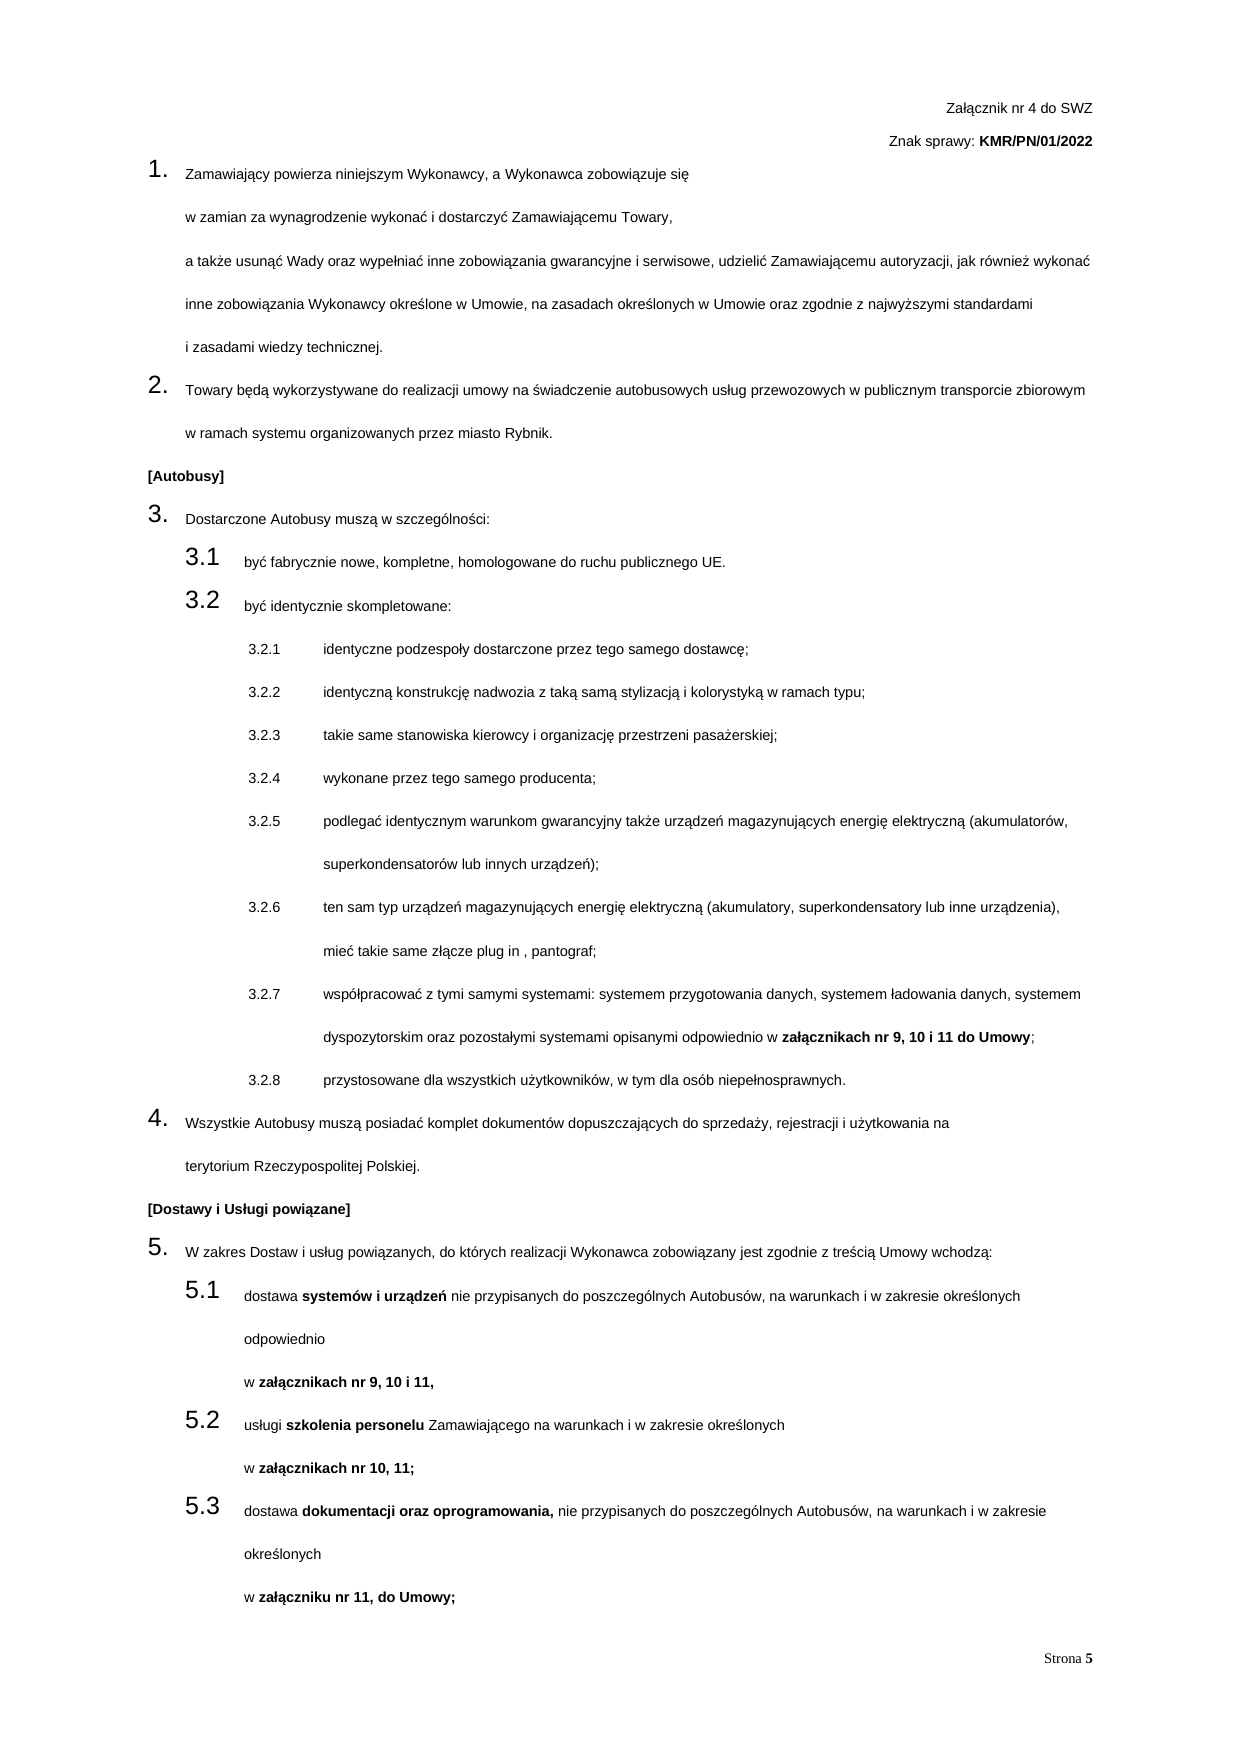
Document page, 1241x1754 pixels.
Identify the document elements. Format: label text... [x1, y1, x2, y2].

list Dostarczone Autobusy muszą w szczególności: [148, 499, 1092, 528]
list ten sam typ urządzeń magazynujących energię elektryczną (akumulatory, superkondensatory lub inne urządzenia), mieć takie same złącze plug in , pantograf; [248, 887, 1092, 959]
list wykonane przez tego samego producenta; [248, 758, 1092, 787]
list W zakres Dostaw i usług powiązanych, do których realizacji Wykonawca zobowiązany jest zgodnie z treścią Umowy wchodzą: [148, 1232, 1092, 1261]
list być identycznie skompletowane: [185, 585, 1092, 614]
list Wszystkie Autobusy muszą posiadać komplet dokumentów dopuszczających do sprzedaży, rejestracji i użytkowania na terytorium Rzeczypospolitej Polskiej. [148, 1103, 1092, 1175]
list współpracować z tymi samymi systemami: systemem przygotowania danych, systemem ładowania danych, systemem dyspozytorskim oraz pozostałymi systemami opisanymi odpowiednio w załącznikach nr 9, 10 i 11 do Umowy; [248, 973, 1092, 1045]
list dostawa systemów i urządzeń nie przypisanych do poszczególnych Autobusów, na warunkach i w zakresie określonych odpowiednio w załącznikach nr 9, 10 i 11, [185, 1275, 1092, 1390]
list takie same stanowiska kierowcy i organizację przestrzeni pasażerskiej; [248, 715, 1092, 743]
list identyczne podzespoły dostarczone przez tego samego dostawcę; [248, 628, 1092, 657]
list dostawa dokumentacji oraz oprogramowania, nie przypisanych do poszczególnych Autobusów, na warunkach i w zakresie określonych w załączniku nr 11, do Umowy; [185, 1491, 1092, 1606]
list przystosowane dla wszystkich użytkowników, w tym dla osób niepełnosprawnych. [248, 1060, 1092, 1088]
text [Dostawy i Usługi powiązane] [148, 1189, 1092, 1218]
text [Autobusy] [148, 456, 1092, 485]
list podlegać identycznym warunkom gwarancyjny także urządzeń magazynujących energię elektryczną (akumulatorów, superkondensatorów lub innych urządzeń); [248, 801, 1092, 873]
list Towary będą wykorzystywane do realizacji umowy na świadczenie autobusowych usług przewozowych w publicznym transporcie zbiorowym w ramach systemu organizowanych przez miasto Rybnik. [148, 370, 1092, 442]
list Zamawiający powierza niniejszym Wykonawcy, a Wykonawca zobowiązuje się w zamian za wynagrodzenie wykonać i dostarczyć Zamawiającemu Towary, a także usunąć Wady oraz wypełniać inne zobowiązania gwarancyjne i serwisowe, udzielić Zamawiającemu autoryzacji, jak również wykonać inne zobowiązania Wykonawcy określone w Umowie, na zasadach określonych w Umowie oraz zgodnie z najwyższymi standardami i zasadami wiedzy technicznej. [148, 154, 1092, 355]
list być fabrycznie nowe, kompletne, homologowane do ruchu publicznego UE. [185, 542, 1092, 571]
list identyczną konstrukcję nadwozia z taką samą stylizacją i kolorystyką w ramach typu; [248, 672, 1092, 700]
list usługi szkolenia personelu Zamawiającego na warunkach i w zakresie określonych w załącznikach nr 10, 11; [185, 1405, 1092, 1477]
